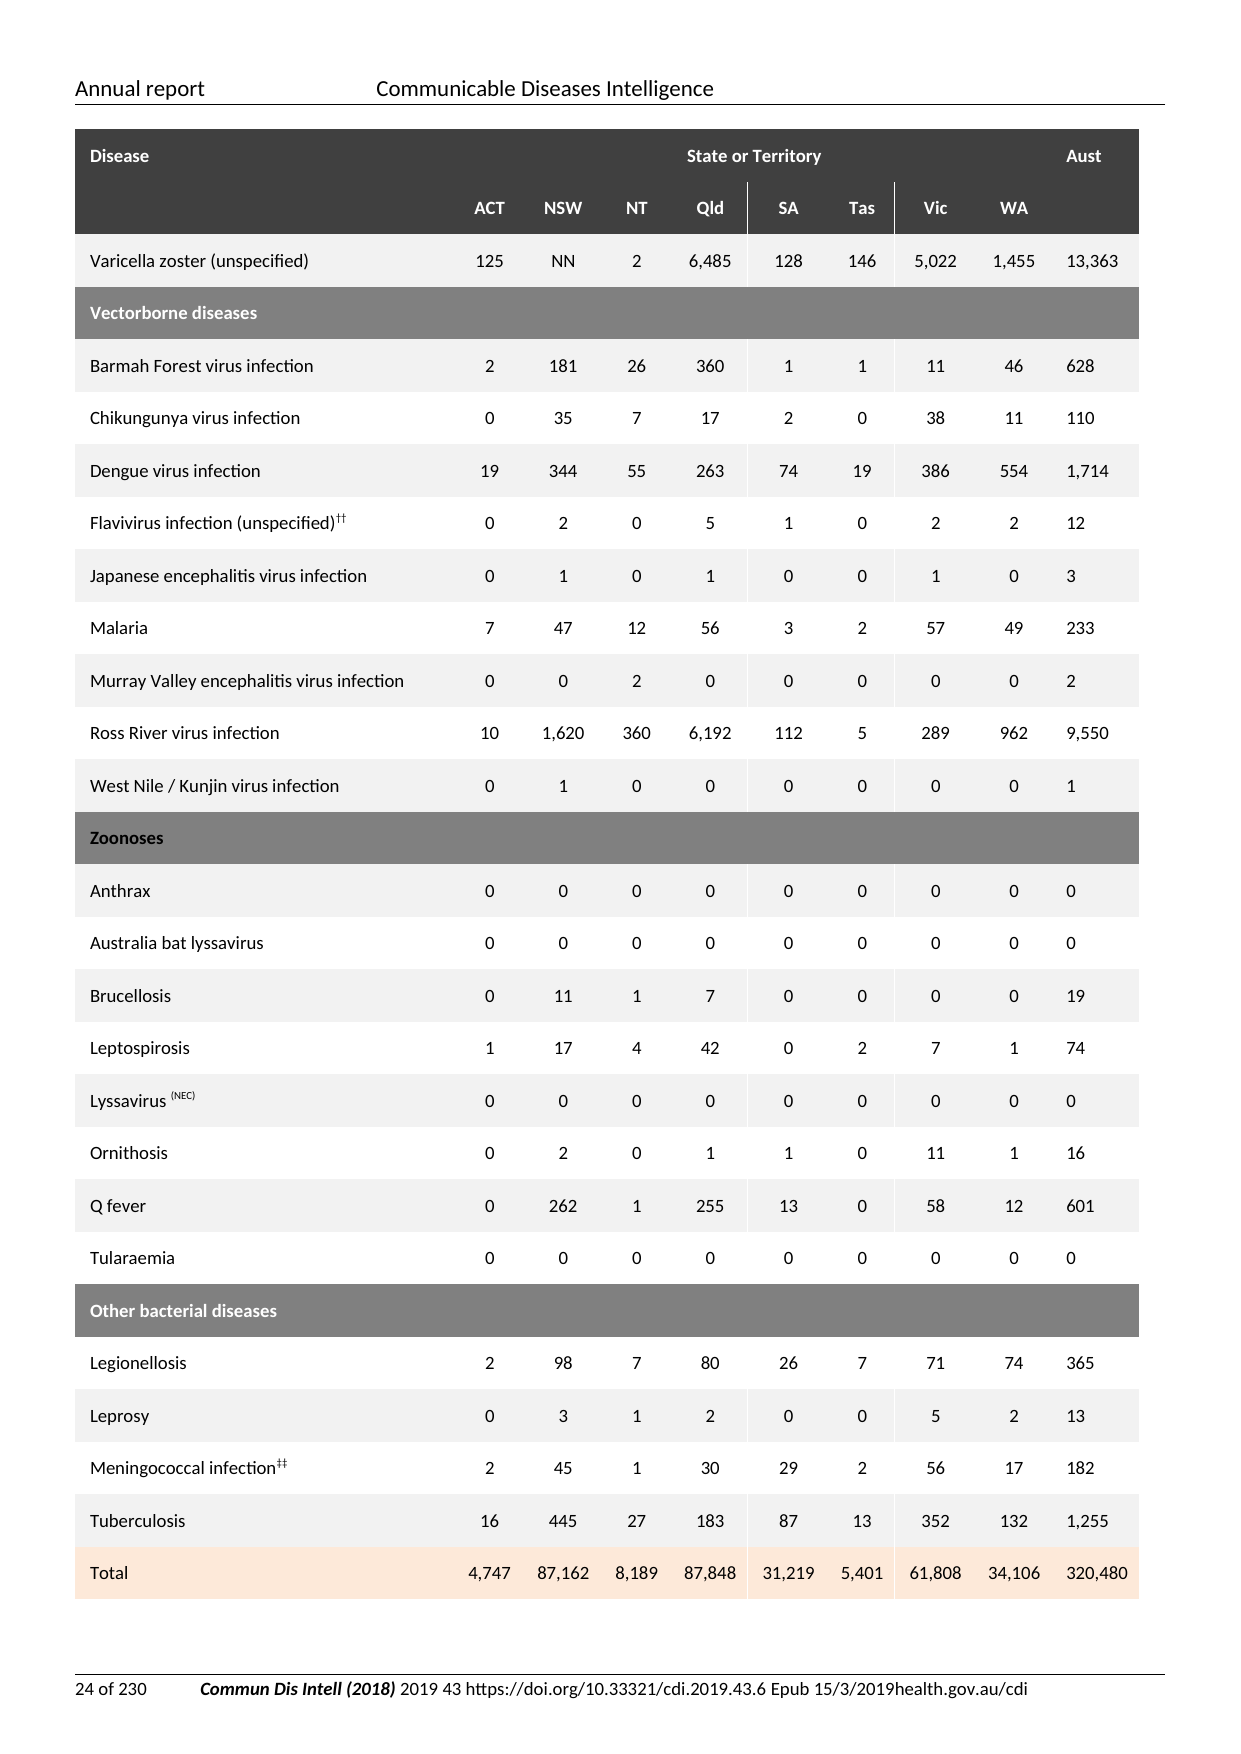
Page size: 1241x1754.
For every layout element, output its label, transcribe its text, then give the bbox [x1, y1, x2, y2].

table_cell 26 [748, 1337, 826, 1389]
table_cell Ornithosis [75, 1127, 453, 1179]
table_cell 360 [669, 339, 747, 392]
table_cell 0 [600, 497, 669, 549]
table_cell 601 [1051, 1179, 1139, 1232]
table_cell 0 [973, 1232, 1051, 1284]
table_cell 2 [669, 1389, 747, 1442]
table_cell Tas [826, 182, 894, 234]
table_cell 0 [826, 1389, 894, 1442]
table_cell Murray Valley encephalitis virus infection [75, 654, 453, 707]
table_cell 0 [973, 654, 1051, 707]
table_cell 5 [669, 497, 747, 549]
table_cell Anthrax [75, 864, 453, 917]
table_cell 0 [826, 759, 894, 812]
table_cell 1 [600, 1442, 669, 1494]
table_cell 0 [895, 759, 973, 812]
table_cell 0 [748, 917, 826, 969]
table_cell 30 [669, 1442, 747, 1494]
table_cell 344 [522, 444, 600, 497]
table_cell 17 [522, 1022, 600, 1074]
table_cell 3 [1051, 549, 1139, 602]
table_cell 16 [1051, 1127, 1139, 1179]
table_cell 17 [973, 1442, 1051, 1494]
table_cell NN [522, 234, 600, 287]
table_cell 0 [826, 549, 894, 602]
table_cell 1,255 [1051, 1494, 1139, 1547]
table_cell 962 [973, 707, 1051, 759]
table_cell 2 [973, 497, 1051, 549]
table_cell 1 [973, 1127, 1051, 1179]
table_cell 4,747 [453, 1547, 522, 1599]
table_cell 132 [973, 1494, 1051, 1547]
table_cell 0 [669, 864, 747, 917]
table_cell Chikungunya virus infection [75, 392, 453, 444]
table_cell 13,363 [1051, 234, 1139, 287]
table_cell 0 [895, 654, 973, 707]
table_cell 0 [1051, 1232, 1139, 1284]
table_cell 0 [522, 1232, 600, 1284]
table_cell 7 [600, 1337, 669, 1389]
table_cell Qld [669, 182, 747, 234]
table_cell 29 [748, 1442, 826, 1494]
table_cell 13 [826, 1494, 894, 1547]
table_cell 0 [748, 1074, 826, 1127]
table_cell 0 [826, 1179, 894, 1232]
table_cell 0 [453, 497, 522, 549]
table_cell 26 [600, 339, 669, 392]
table_cell 0 [600, 549, 669, 602]
table_cell 112 [748, 707, 826, 759]
table_cell 7 [453, 602, 522, 654]
table_cell 1 [453, 1022, 522, 1074]
table_cell 0 [973, 1074, 1051, 1127]
table_cell 74 [973, 1337, 1051, 1389]
table_cell 7 [669, 969, 747, 1022]
table_cell 0 [895, 969, 973, 1022]
table_cell 0 [522, 917, 600, 969]
table_cell 13 [748, 1179, 826, 1232]
table_cell 2 [522, 1127, 600, 1179]
table_cell 183 [669, 1494, 747, 1547]
table_cell 0 [669, 917, 747, 969]
table_cell 0 [748, 654, 826, 707]
table_cell Lyssavirus (NEC) [75, 1074, 453, 1127]
table_cell Leprosy [75, 1389, 453, 1442]
table_cell 1,714 [1051, 444, 1139, 497]
table_cell 38 [895, 392, 973, 444]
table_cell ACT [453, 182, 522, 234]
table_cell 10 [453, 707, 522, 759]
table_cell 1 [600, 969, 669, 1022]
table_cell 57 [895, 602, 973, 654]
table_cell 0 [600, 1074, 669, 1127]
table_cell 445 [522, 1494, 600, 1547]
table_cell 4 [600, 1022, 669, 1074]
table_cell 1 [600, 1179, 669, 1232]
table_cell 182 [1051, 1442, 1139, 1494]
table_cell 56 [669, 602, 747, 654]
table_cell 12 [600, 602, 669, 654]
table_cell 11 [895, 1127, 973, 1179]
table_header Aust [1051, 129, 1139, 234]
table_cell 0 [600, 759, 669, 812]
table_cell 1 [973, 1022, 1051, 1074]
table_cell 0 [453, 1179, 522, 1232]
table_cell Ross River virus infection [75, 707, 453, 759]
table_header State or Territory [453, 129, 1051, 182]
table_cell 11 [973, 392, 1051, 444]
table_cell 13 [1051, 1389, 1139, 1442]
table_cell 0 [1051, 917, 1139, 969]
table_cell 80 [669, 1337, 747, 1389]
table_cell 1 [1051, 759, 1139, 812]
table_cell 0 [453, 1389, 522, 1442]
table_cell 1 [522, 759, 600, 812]
table_cell Leptospirosis [75, 1022, 453, 1074]
table_cell 6,485 [669, 234, 747, 287]
table_cell 5 [895, 1389, 973, 1442]
table_cell 98 [522, 1337, 600, 1389]
table_cell 7 [600, 392, 669, 444]
table_cell 2 [826, 1022, 894, 1074]
table_cell 19 [1051, 969, 1139, 1022]
table_cell 0 [895, 917, 973, 969]
table_cell 0 [453, 392, 522, 444]
table_cell Legionellosis [75, 1337, 453, 1389]
table_cell 0 [973, 759, 1051, 812]
table_cell 1 [826, 339, 894, 392]
table_cell 0 [748, 549, 826, 602]
table_cell SA [748, 182, 826, 234]
table_cell 2 [826, 1442, 894, 1494]
table_cell 16 [453, 1494, 522, 1547]
table_cell 9,550 [1051, 707, 1139, 759]
table_cell 233 [1051, 602, 1139, 654]
table_cell 0 [669, 759, 747, 812]
table_cell 0 [522, 654, 600, 707]
table_cell West Nile / Kunjin virus infection [75, 759, 453, 812]
table_cell 0 [669, 654, 747, 707]
table_cell 74 [748, 444, 826, 497]
table_cell Vectorborne diseases [75, 287, 1139, 339]
table_cell Meningococcal infection‡‡ [75, 1442, 453, 1494]
table_cell 56 [895, 1442, 973, 1494]
table_cell 7 [895, 1022, 973, 1074]
table_cell 17 [669, 392, 747, 444]
table_cell 0 [748, 1232, 826, 1284]
table_cell 146 [826, 234, 894, 287]
table_cell 0 [895, 1074, 973, 1127]
table_cell 46 [973, 339, 1051, 392]
table_cell 74 [1051, 1022, 1139, 1074]
table_cell 2 [1051, 654, 1139, 707]
table_cell 0 [600, 917, 669, 969]
table_cell 31,219 [748, 1547, 826, 1599]
table_cell 2 [600, 234, 669, 287]
table_cell 6,192 [669, 707, 747, 759]
table_cell 19 [826, 444, 894, 497]
table_cell 2 [453, 1442, 522, 1494]
table_cell Malaria [75, 602, 453, 654]
table_cell 3 [522, 1389, 600, 1442]
table_cell Tularaemia [75, 1232, 453, 1284]
table_cell 0 [826, 917, 894, 969]
table_cell 5,401 [826, 1547, 894, 1599]
table_cell 0 [600, 1127, 669, 1179]
table_cell 87,848 [669, 1547, 747, 1599]
table_cell 0 [826, 392, 894, 444]
table_cell 42 [669, 1022, 747, 1074]
table_cell 0 [973, 864, 1051, 917]
table_cell 0 [453, 759, 522, 812]
table_cell 0 [748, 1389, 826, 1442]
table_cell 2 [600, 654, 669, 707]
table_cell 352 [895, 1494, 973, 1547]
table_cell NSW [522, 182, 600, 234]
table_cell Varicella zoster (unspecified) [75, 234, 453, 287]
table_cell 0 [453, 969, 522, 1022]
table_cell 19 [453, 444, 522, 497]
table_cell 11 [895, 339, 973, 392]
table_cell 2 [453, 339, 522, 392]
table_cell 1 [669, 549, 747, 602]
table_cell 0 [453, 1232, 522, 1284]
table_cell Barmah Forest virus infection [75, 339, 453, 392]
table_cell 87,162 [522, 1547, 600, 1599]
table_cell 0 [826, 1232, 894, 1284]
table_cell 289 [895, 707, 973, 759]
table_cell 0 [453, 864, 522, 917]
table_cell 27 [600, 1494, 669, 1547]
table_cell 0 [748, 969, 826, 1022]
table_cell 0 [748, 759, 826, 812]
table_cell 0 [973, 549, 1051, 602]
table_cell 0 [522, 864, 600, 917]
table_cell 12 [1051, 497, 1139, 549]
table_cell 255 [669, 1179, 747, 1232]
table_cell 2 [522, 497, 600, 549]
table_header Disease [75, 129, 453, 234]
table_cell 0 [1051, 1074, 1139, 1127]
table_cell 0 [522, 1074, 600, 1127]
table_cell 0 [748, 1022, 826, 1074]
table_cell 0 [895, 864, 973, 917]
table_cell 8,189 [600, 1547, 669, 1599]
table_cell 7 [826, 1337, 894, 1389]
table_cell 0 [826, 1127, 894, 1179]
table_cell 0 [973, 969, 1051, 1022]
table_cell 0 [826, 969, 894, 1022]
table_cell 0 [748, 864, 826, 917]
table_cell 1 [748, 497, 826, 549]
table_cell 263 [669, 444, 747, 497]
table_cell WA [973, 182, 1051, 234]
table_cell 0 [826, 864, 894, 917]
table_cell 71 [895, 1337, 973, 1389]
table_cell Tuberculosis [75, 1494, 453, 1547]
table_cell 0 [826, 1074, 894, 1127]
table_cell 0 [895, 1232, 973, 1284]
table_cell 0 [669, 1074, 747, 1127]
table_cell 2 [895, 497, 973, 549]
table_cell Zoonoses [75, 812, 1139, 864]
table_cell 35 [522, 392, 600, 444]
table_cell NT [600, 182, 669, 234]
table_cell 47 [522, 602, 600, 654]
table_cell 628 [1051, 339, 1139, 392]
table_cell 110 [1051, 392, 1139, 444]
table_cell 1 [748, 339, 826, 392]
table_cell 2 [973, 1389, 1051, 1442]
table_cell 0 [453, 549, 522, 602]
table_cell 262 [522, 1179, 600, 1232]
table_cell 2 [826, 602, 894, 654]
table_cell 2 [748, 392, 826, 444]
table_cell 11 [522, 969, 600, 1022]
table_cell Vic [895, 182, 973, 234]
table_cell 12 [973, 1179, 1051, 1232]
table_cell Australia bat lyssavirus [75, 917, 453, 969]
table_cell 554 [973, 444, 1051, 497]
table_cell Dengue virus infection [75, 444, 453, 497]
table_cell 0 [600, 1232, 669, 1284]
table_cell Total [75, 1547, 453, 1599]
table_cell 386 [895, 444, 973, 497]
table_cell 5,022 [895, 234, 973, 287]
table_cell 0 [453, 1127, 522, 1179]
table_cell 1 [669, 1127, 747, 1179]
table_cell 3 [748, 602, 826, 654]
table_cell 0 [1051, 864, 1139, 917]
table_cell 87 [748, 1494, 826, 1547]
table_cell 45 [522, 1442, 600, 1494]
table_cell 0 [453, 917, 522, 969]
table_cell 0 [973, 917, 1051, 969]
table_cell 0 [826, 497, 894, 549]
table_cell 55 [600, 444, 669, 497]
table_cell Flavivirus infection (unspecified)†† [75, 497, 453, 549]
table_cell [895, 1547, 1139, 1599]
table_cell 1 [748, 1127, 826, 1179]
table_cell 0 [453, 654, 522, 707]
table_cell 5 [826, 707, 894, 759]
table_cell 1,455 [973, 234, 1051, 287]
table_cell 2 [453, 1337, 522, 1389]
table_cell 49 [973, 602, 1051, 654]
table_cell 58 [895, 1179, 973, 1232]
table_cell 365 [1051, 1337, 1139, 1389]
table_cell Japanese encephalitis virus infection [75, 549, 453, 602]
table_cell Brucellosis [75, 969, 453, 1022]
table_cell 181 [522, 339, 600, 392]
table_cell 128 [748, 234, 826, 287]
table_cell 360 [600, 707, 669, 759]
table_cell Other bacterial diseases [75, 1284, 1139, 1337]
table_cell 1 [522, 549, 600, 602]
table_cell Q fever [75, 1179, 453, 1232]
table_cell 1,620 [522, 707, 600, 759]
table_cell 0 [669, 1232, 747, 1284]
table_cell 0 [600, 864, 669, 917]
table_cell 1 [895, 549, 973, 602]
table_cell 125 [453, 234, 522, 287]
table_cell 1 [600, 1389, 669, 1442]
table_cell 0 [826, 654, 894, 707]
table_cell 0 [453, 1074, 522, 1127]
